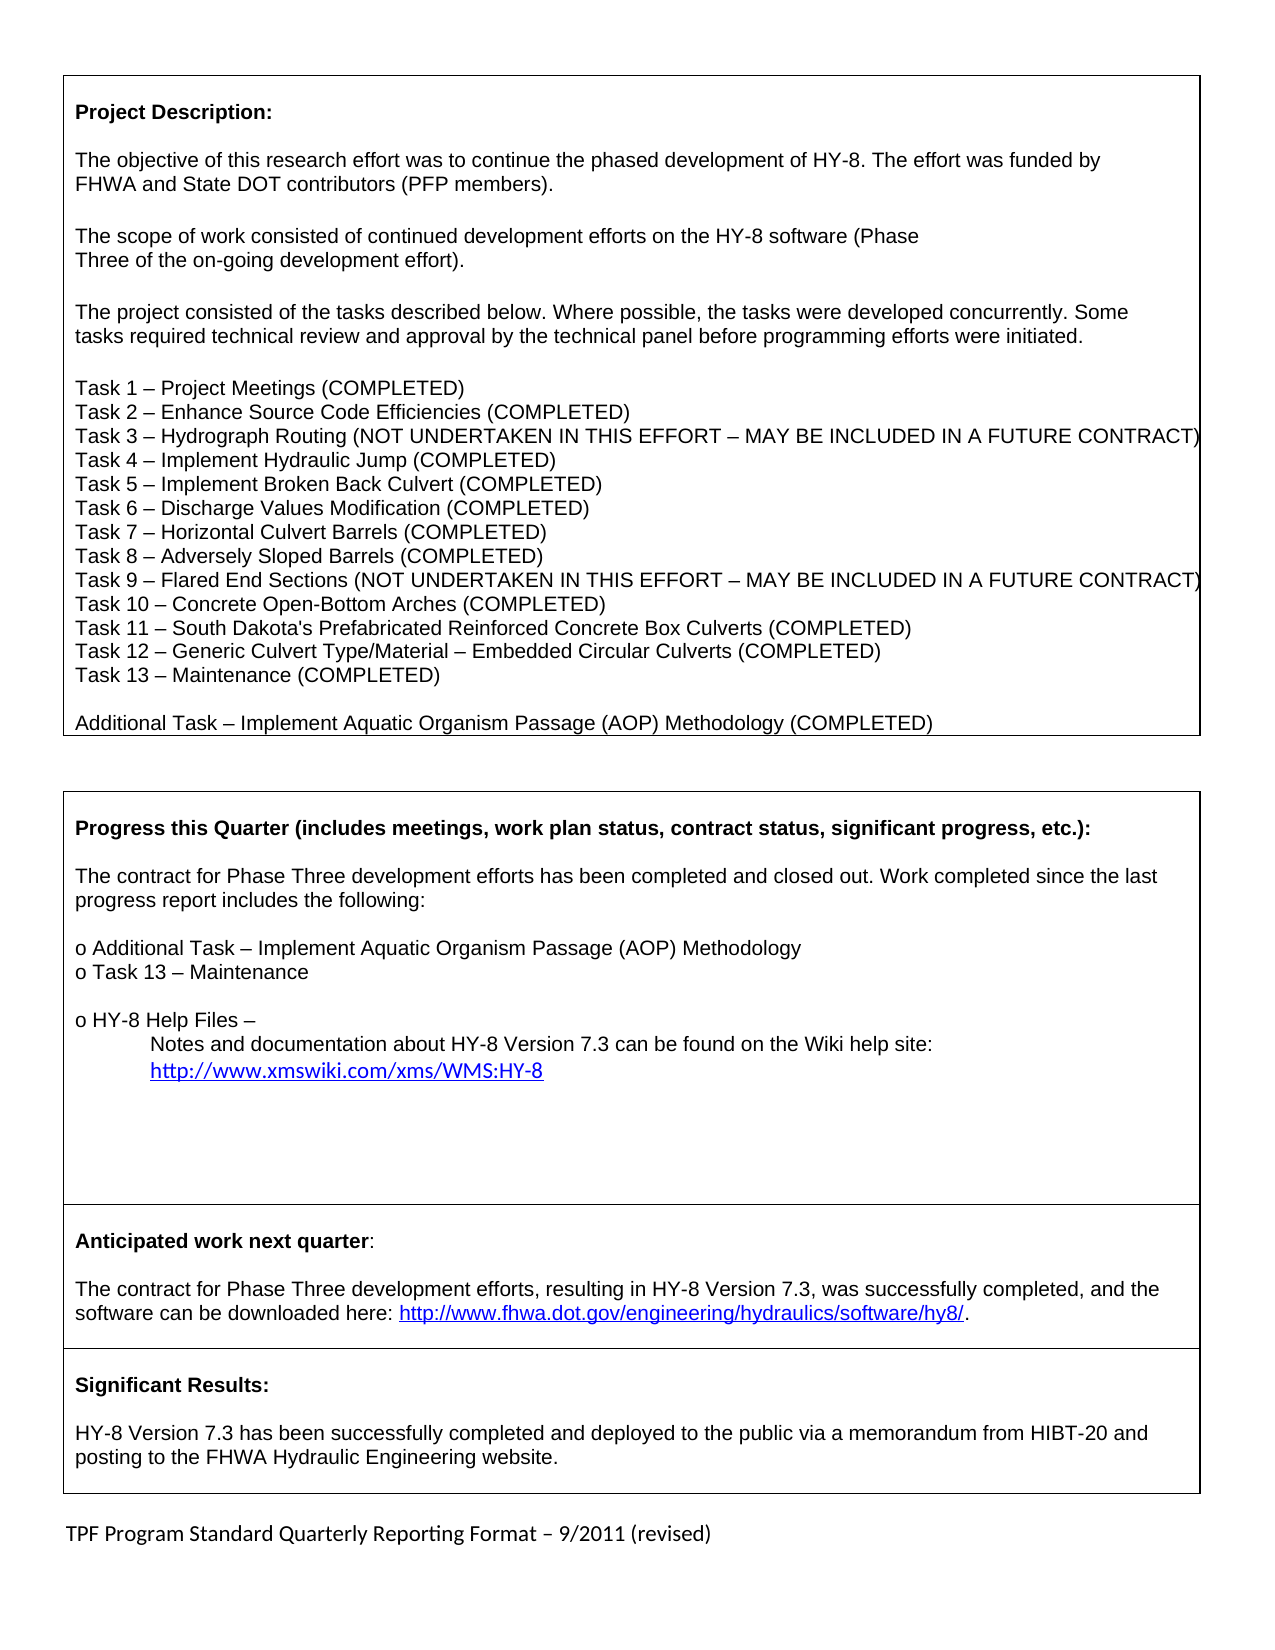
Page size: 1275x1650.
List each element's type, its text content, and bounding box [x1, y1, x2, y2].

table_header Progress this Quarter (includes meetings, work plan status, contract status, significant progress, etc.): The contract for Phase Three development efforts has been completed and closed out. Work completed since the last progress report includes the following: o Additional Task – Implement Aquatic Organism Passage (AOP) Methodology o Task 13 – Maintenance o HY-8 Help Files – Notes and documentation about HY-8 Version 7.3 can be found on the Wiki help site: http://www.xmswiki.com/xms/WMS:HY-8 [64, 792, 1199, 1203]
table_cell Significant Results: HY-8 Version 7.3 has been successfully completed and deployed to the public via a memorandum from HIBT-20 and posting to the FHWA Hydraulic Engineering website. [64, 1349, 1199, 1493]
table_cell Anticipated work next quarter: The contract for Phase Three development efforts, resulting in HY-8 Version 7.3, was successfully completed, and the software can be downloaded here: http://www.fhwa.dot.gov/engineering/hydraulics/software/hy8/. [64, 1205, 1199, 1348]
table_header Project Description: The objective of this research effort was to continue the phased development of HY-8. The effort was funded by FHWA and State DOT contributors (PFP members). The scope of work consisted of continued development efforts on the HY-8 software (Phase Three of the on-going development effort). The project consisted of the tasks described below. Where possible, the tasks were developed concurrently. Some tasks required technical review and approval by the technical panel before programming efforts were initiated. Task 1 – Project Meetings (COMPLETED) Task 2 – Enhance Source Code Efficiencies (COMPLETED) Task 3 – Hydrograph Routing (NOT UNDERTAKEN IN THIS EFFORT – MAY BE INCLUDED IN A FUTURE CONTRACT) Task 4 – Implement Hydraulic Jump (COMPLETED) Task 5 – Implement Broken Back Culvert (COMPLETED) Task 6 – Discharge Values Modification (COMPLETED) Task 7 – Horizontal Culvert Barrels (COMPLETED) Task 8 – Adversely Sloped Barrels (COMPLETED) Task 9 – Flared End Sections (NOT UNDERTAKEN IN THIS EFFORT – MAY BE INCLUDED IN A FUTURE CONTRACT) Task 10 – Concrete Open-Bottom Arches (COMPLETED) Task 11 – South Dakota's Prefabricated Reinforced Concrete Box Culverts (COMPLETED) Task 12 – Generic Culvert Type/Material – Embedded Circular Culverts (COMPLETED) Task 13 – Maintenance (COMPLETED) Additional Task – Implement Aquatic Organism Passage (AOP) Methodology (COMPLETED) [64, 76, 1199, 735]
